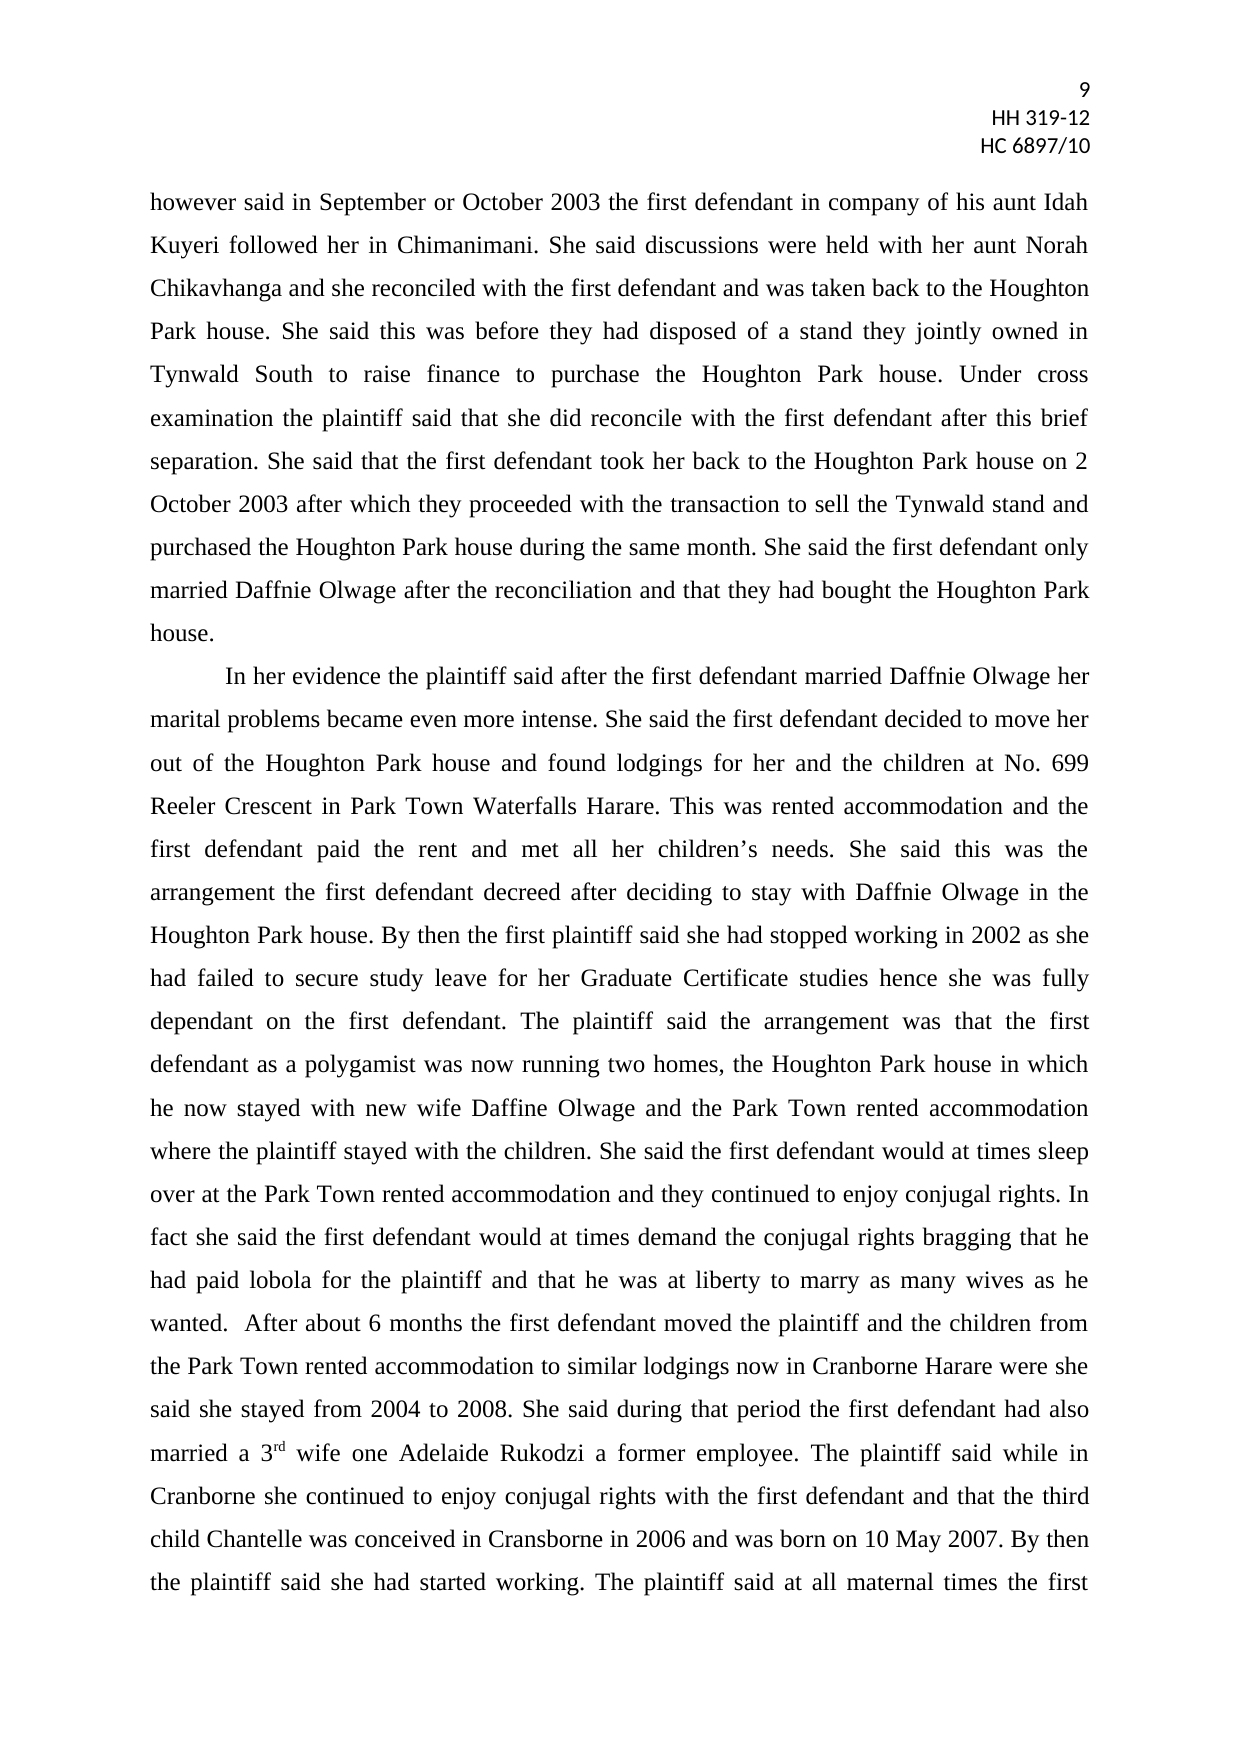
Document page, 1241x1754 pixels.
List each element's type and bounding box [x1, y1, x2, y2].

text [150, 661, 1090, 1596]
text [150, 187, 1090, 647]
